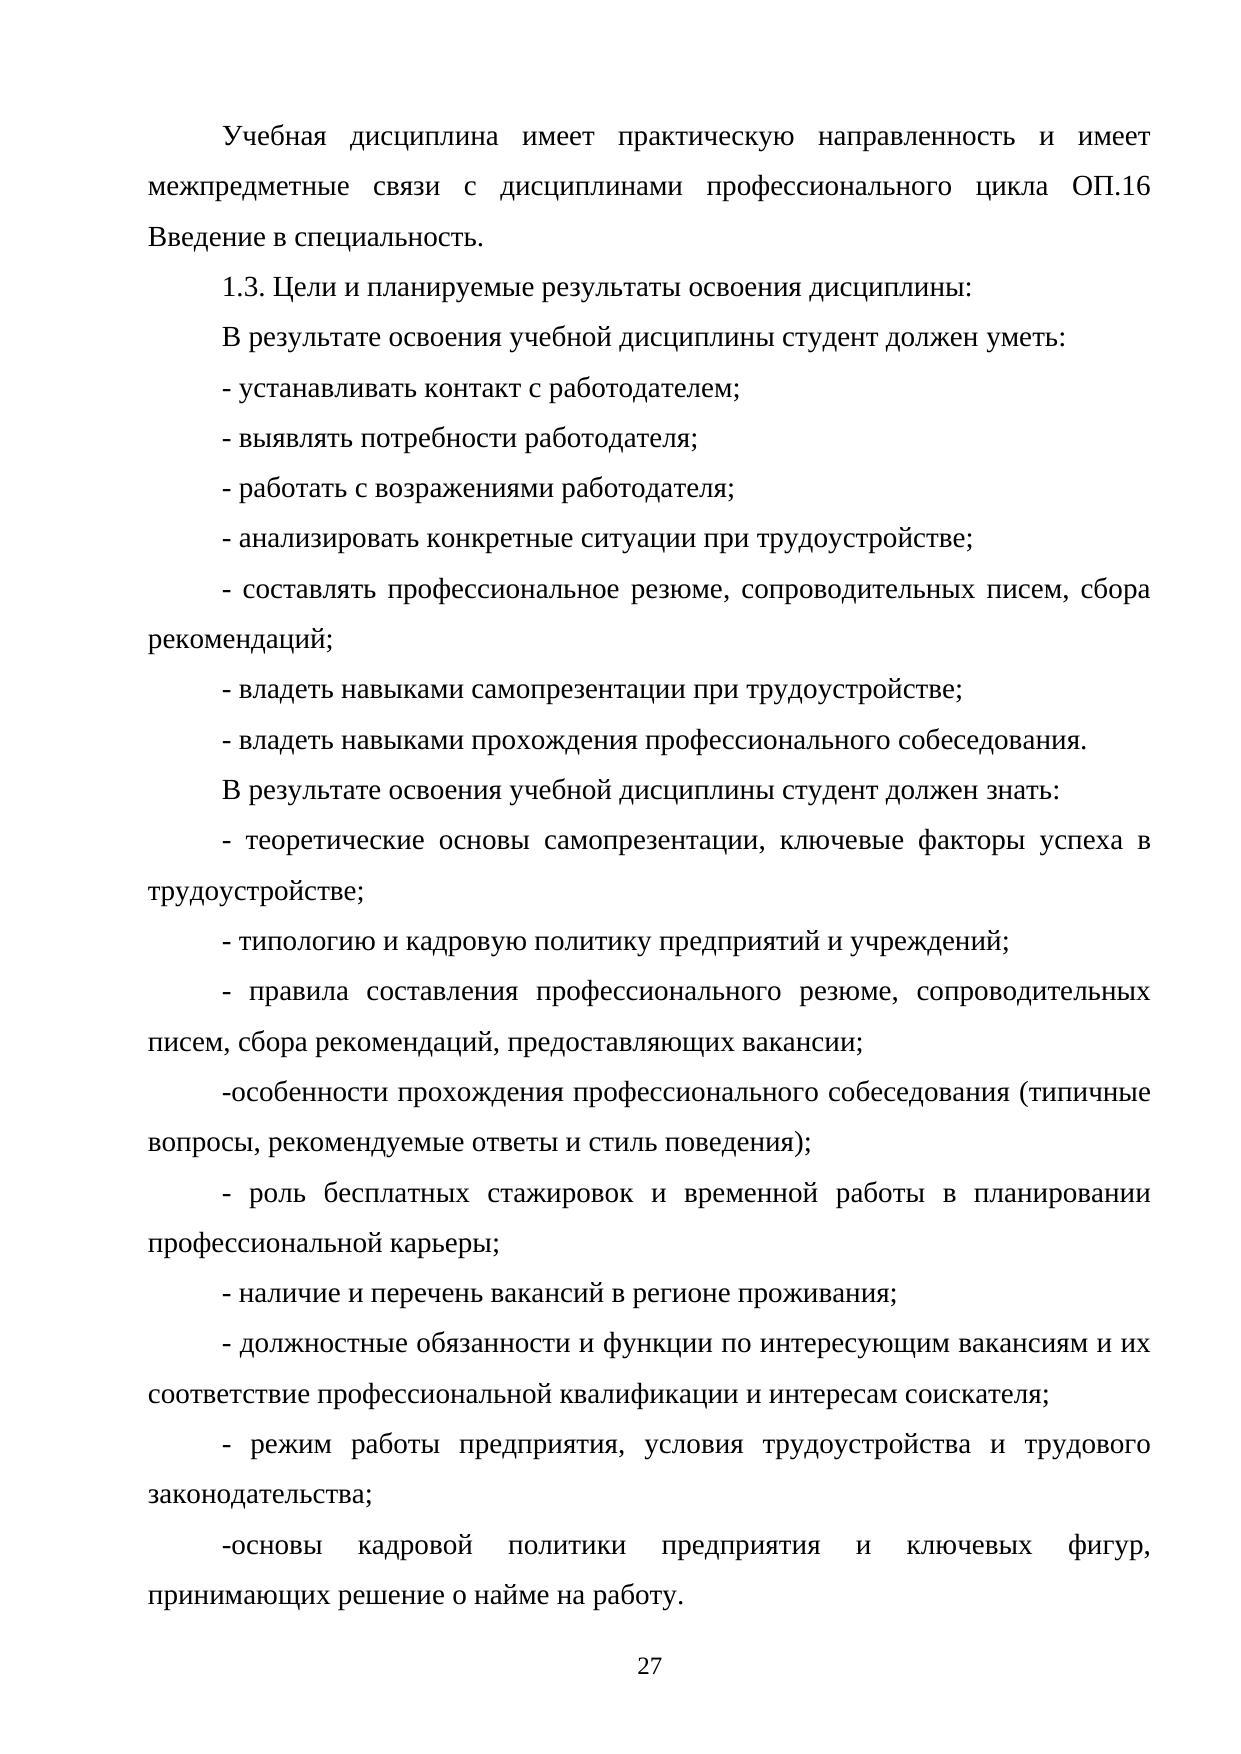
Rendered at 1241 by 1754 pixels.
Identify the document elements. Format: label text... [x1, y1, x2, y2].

text В результате освоения учебной дисциплины студент должен уметь: [148, 319, 1152, 353]
text - теоретические основы самопрезентации, ключевые факторы успеха в трудоустройстве; [148, 822, 1152, 906]
text Учебная дисциплина имеет практическую направленность и имеет межпредметные связи с дисциплинами профессионального цикла ОП.16 Введение в специальность. [148, 118, 1152, 252]
text - роль бесплатных стажировок и временной работы в планировании профессиональной карьеры; [148, 1175, 1152, 1258]
text - составлять профессиональное резюме, сопроводительных писем, сбора рекомендаций; [148, 571, 1152, 655]
text - работать с возражениями работодателя; [148, 470, 1152, 504]
text В результате освоения учебной дисциплины студент должен знать: [148, 772, 1152, 806]
text - типологию и кадровую политику предприятий и учреждений; [148, 923, 1152, 957]
text - устанавливать контакт с работодателем; [148, 370, 1152, 403]
text - должностные обязанности и функции по интересующим вакансиям и их соответствие профессиональной квалификации и интересам соискателя; [148, 1326, 1152, 1409]
text - владеть навыками самопрезентации при трудоустройстве; [148, 672, 1152, 705]
text -основы кадровой политики предприятия и ключевых фигур, принимающих решение о найме на работу. [148, 1527, 1152, 1611]
text - владеть навыками прохождения профессионального собеседования. [148, 722, 1152, 755]
text 1.3. Цели и планируемые результаты освоения дисциплины: [148, 269, 1152, 303]
text -особенности прохождения профессионального собеседования (типичные вопросы, рекомендуемые ответы и стиль поведения); [148, 1074, 1152, 1158]
text - анализировать конкретные ситуации при трудоустройстве; [148, 521, 1152, 554]
text - выявлять потребности работодателя; [148, 420, 1152, 453]
text - режим работы предприятия, условия трудоустройства и трудового законодательства; [148, 1426, 1152, 1510]
text - наличие и перечень вакансий в регионе проживания; [148, 1275, 1152, 1309]
text - правила составления профессионального резюме, сопроводительных писем, сбора рекомендаций, предоставляющих вакансии; [148, 973, 1152, 1057]
